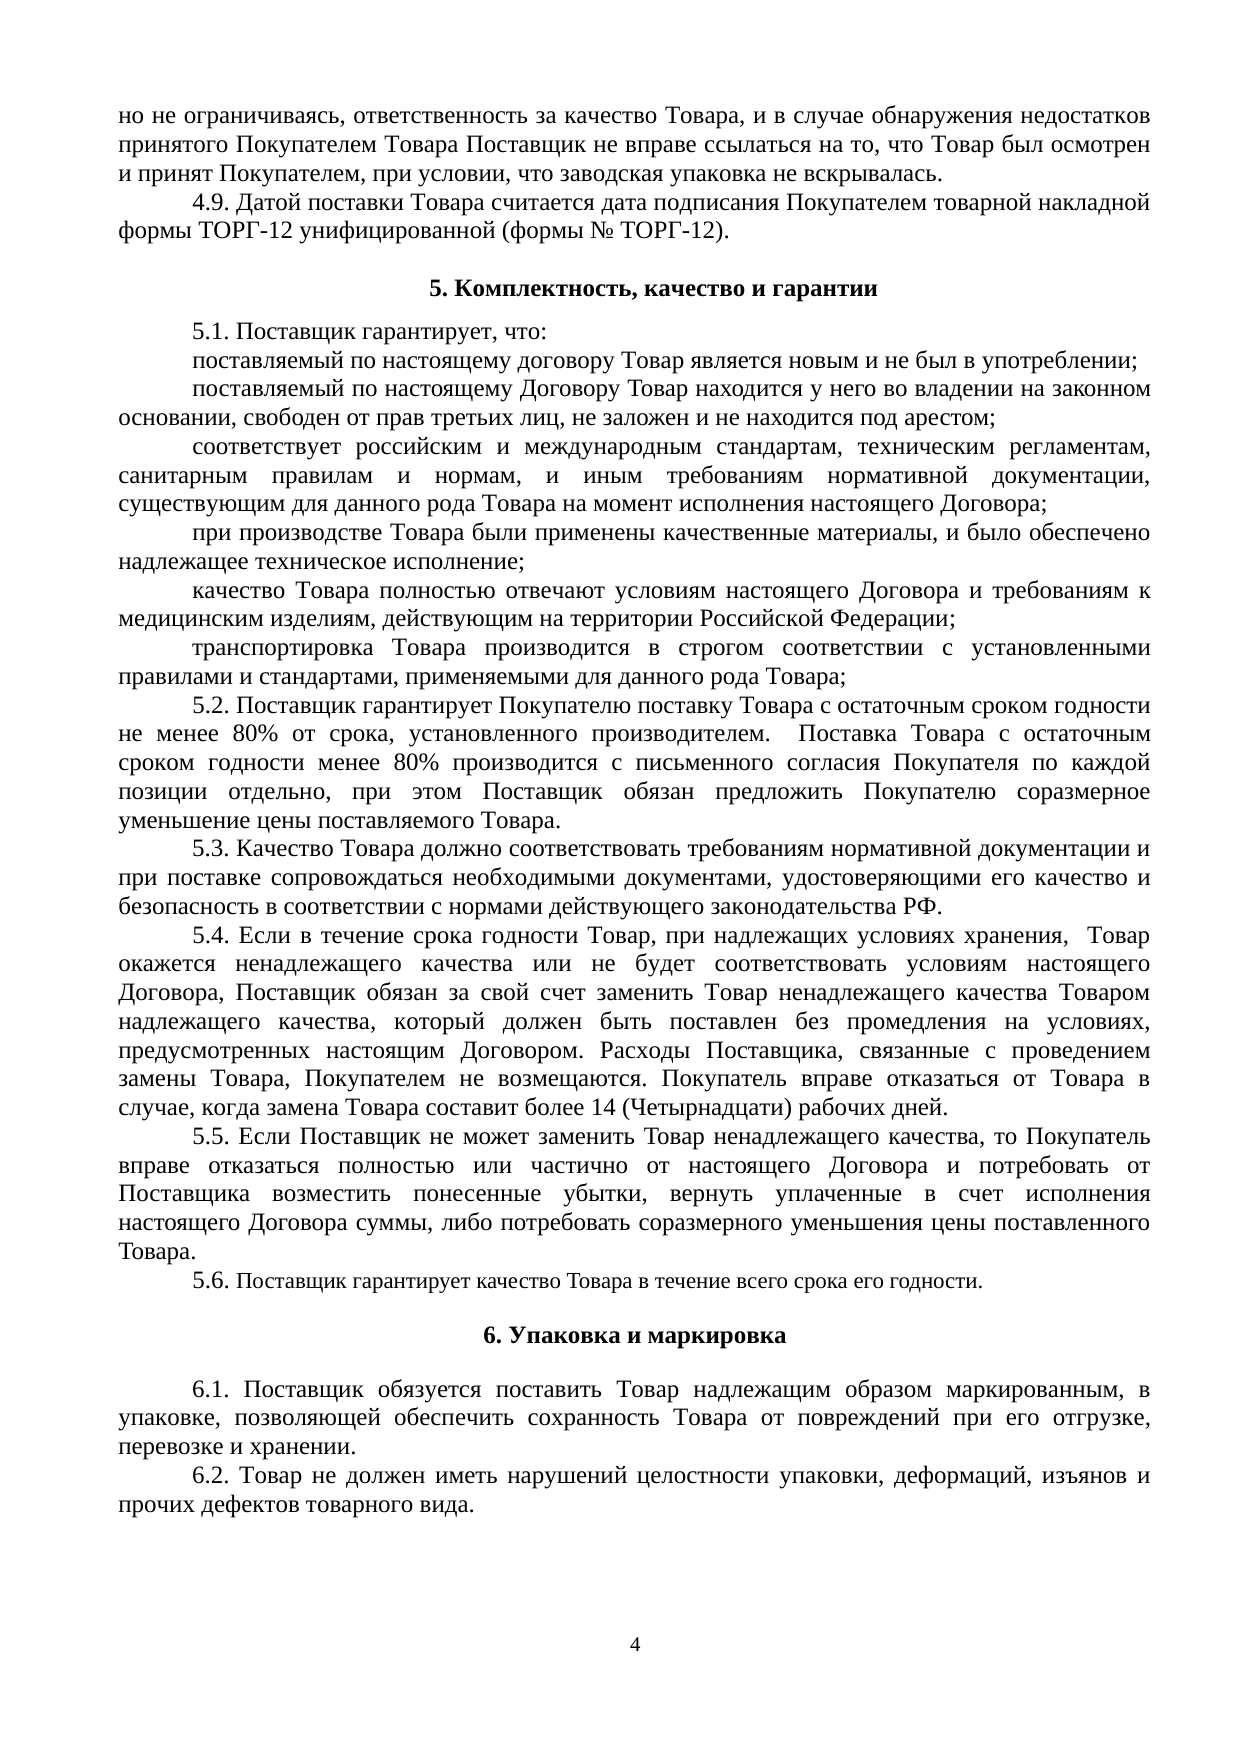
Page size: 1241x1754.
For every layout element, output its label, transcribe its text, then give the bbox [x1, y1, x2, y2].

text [118, 100, 1152, 187]
text 5. Комплектность, качество и гарантии [118, 273, 1152, 302]
text поставляемый по настоящему договору Товар является новым и не был в употреблении; [192, 345, 1152, 373]
text 5.6. Поставщик гарантирует качество Товара в течение всего срока его годности. [118, 1265, 1152, 1293]
text соответствует российским и международным стандартам, техническим регламентам, санитарным правилам и нормам, и иным требованиям нормативной документации, существующим для данного рода Товара на момент исполнения настоящего Договора; [118, 431, 1152, 517]
text поставляемый по настоящему Договору Товар находится у него во владении на законном основании, свободен от прав третьих лиц, не заложен и не находится под арестом; [118, 373, 1152, 431]
text 5.3. Качество Товара должно соответствовать требованиям нормативной документации и при поставке сопровождаться необходимыми документами, удостоверяющими его качество и безопасность в соответствии с нормами действующего законодательства РФ. [118, 833, 1152, 920]
text качество Товара полностью отвечают условиям настоящего Договора и требованиям к медицинским изделиям, действующим на территории Российской Федерации; [118, 575, 1152, 632]
text 6.2. Товар не должен иметь нарушений целостности упаковки, деформаций, изъянов и прочих дефектов товарного вида. [118, 1460, 1152, 1517]
text 5.4. Если в течение срока годности Товар, при надлежащих условиях хранения, Товар окажется ненадлежащего качества или не будет соответствовать условиям настоящего Договора, Поставщик обязан за свой счет заменить Товар ненадлежащего качества Товаром надлежащего качества, который должен быть поставлен без промедления на условиях, предусмотренных настоящим Договором. Расходы Поставщика, связанные с проведением замены Товара, Покупателем не возмещаются. Покупатель вправе отказаться от Товара в случае, когда замена Товара составит более 14 (Четырнадцати) рабочих дней. [118, 920, 1152, 1121]
text 6.1. Поставщик обязуется поставить Товар надлежащим образом маркированным, в упаковке, позволяющей обеспечить сохранность Товара от повреждений при его отгрузке, перевозке и хранении. [118, 1374, 1152, 1460]
text 5.1. Поставщик гарантирует, что: [118, 316, 1152, 345]
text 6. Упаковка и маркировка [118, 1320, 1152, 1349]
text транспортировка Товара производится в строгом соответствии с установленными правилами и стандартами, применяемыми для данного рода Товара; [118, 632, 1152, 690]
text 4.9. Датой поставки Товара считается дата подписания Покупателем товарной накладной формы ТОРГ-12 унифицированной (формы № ТОРГ-12). [118, 187, 1152, 244]
text 5.2. Поставщик гарантирует Покупателю поставку Товара с остаточным сроком годности не менее 80% от срока, установленного производителем. Поставка Товара с остаточным сроком годности менее 80% производится с письменного согласия Покупателя по каждой позиции отдельно, при этом Поставщик обязан предложить Покупателю соразмерное уменьшение цены поставляемого Товара. [118, 690, 1152, 833]
text при производстве Товара были применены качественные материалы, и было обеспечено надлежащее техническое исполнение; [118, 517, 1152, 575]
text 5.5. Если Поставщик не может заменить Товар ненадлежащего качества, то Покупатель вправе отказаться полностью или частично от настоящего Договора и потребовать от Поставщика возместить понесенные убытки, вернуть уплаченные в счет исполнения настоящего Договора суммы, либо потребовать соразмерного уменьшения цены поставленного Товара. [118, 1121, 1152, 1265]
